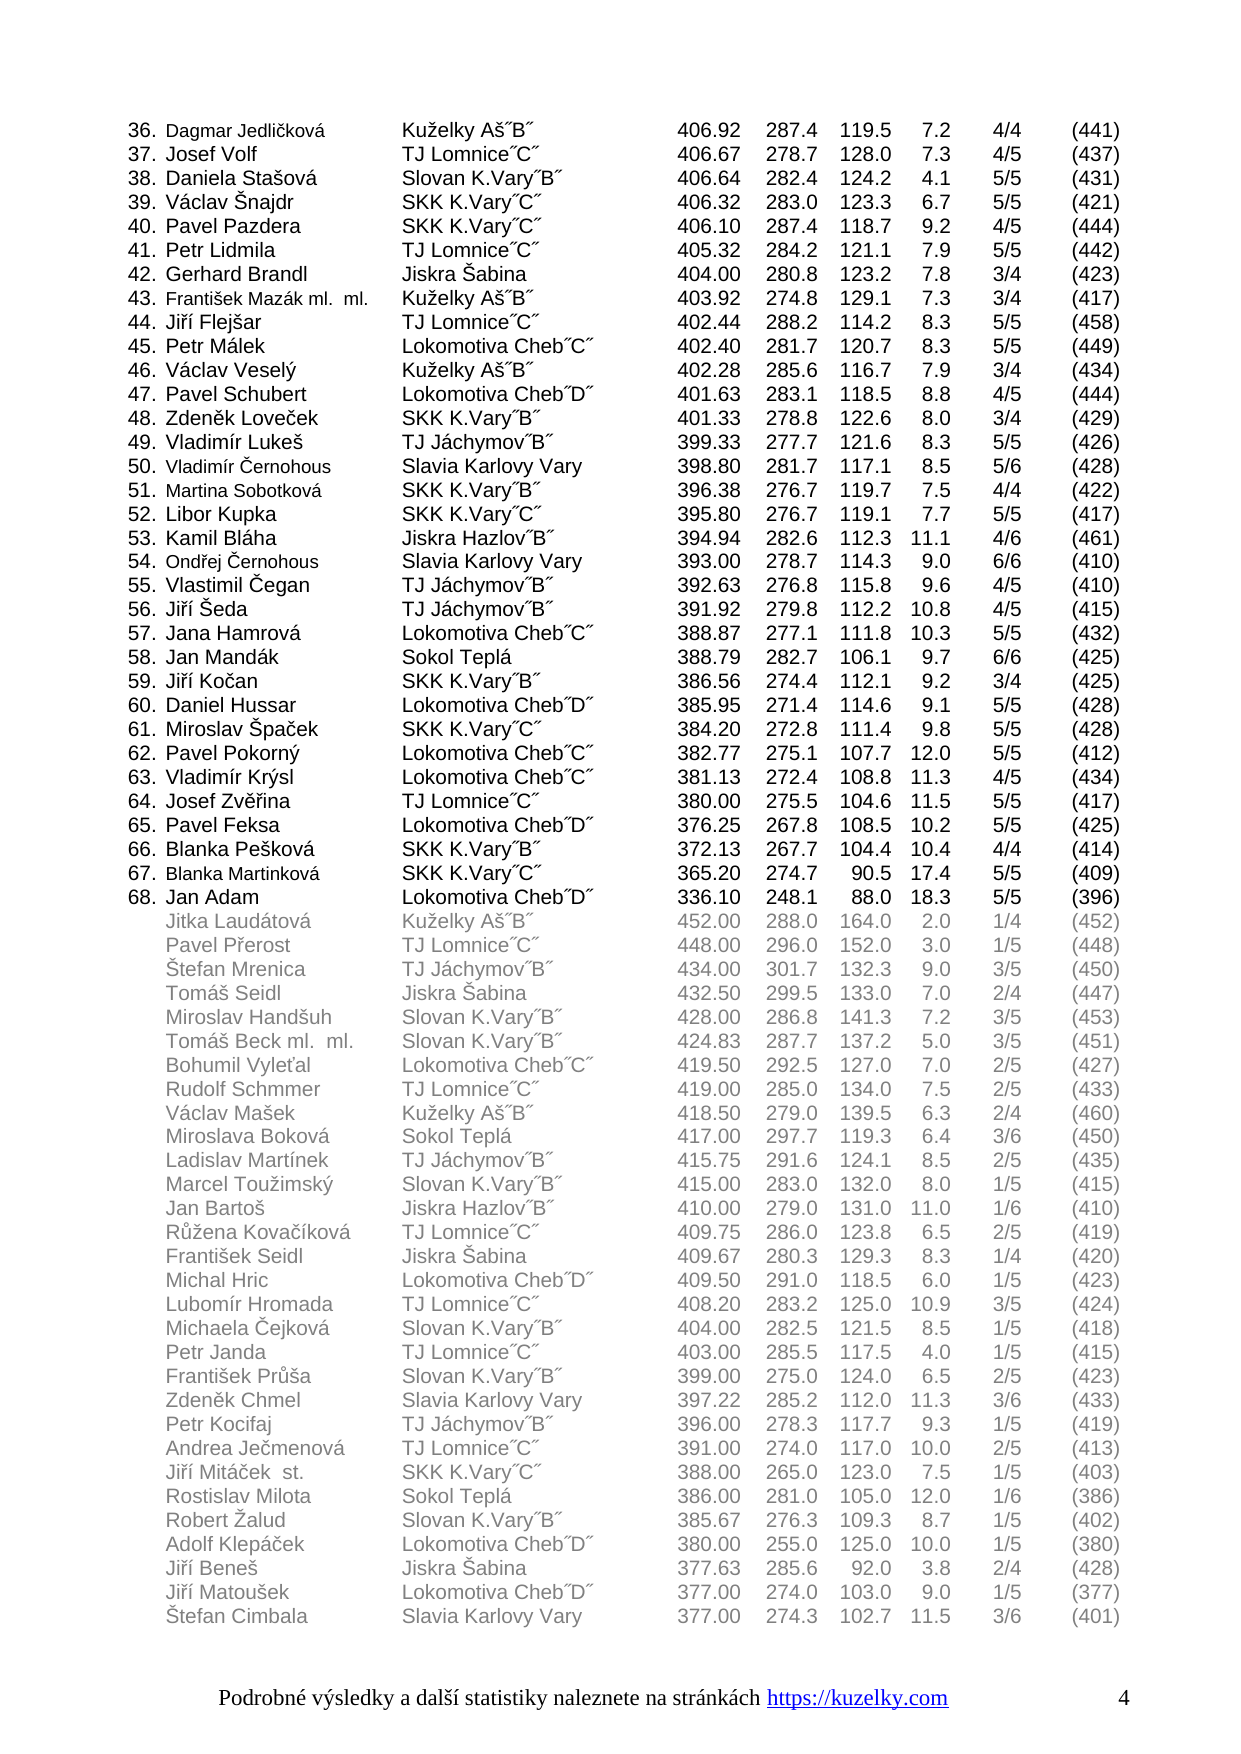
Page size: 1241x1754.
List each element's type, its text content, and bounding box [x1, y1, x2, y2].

text 54. Ondřej Černohous Slavia Karlovy Vary 393.00 278.7 114.3 9.0 6/6 (410) [106, 549, 1134, 573]
text Marcel Toužimský Slovan K.Vary˝B˝ 415.00 283.0 132.0 8.0 1/5 (415) [106, 1172, 1134, 1196]
text Rostislav Milota Sokol Teplá 386.00 281.0 105.0 12.0 1/6 (386) [106, 1484, 1134, 1508]
text Miroslava Boková Sokol Teplá 417.00 297.7 119.3 6.4 3/6 (450) [106, 1124, 1134, 1148]
text Bohumil Vyleťal Lokomotiva Cheb˝C˝ 419.50 292.5 127.0 7.0 2/5 (427) [106, 1052, 1134, 1076]
text 39. Václav Šnajdr SKK K.Vary˝C˝ 406.32 283.0 123.3 6.7 5/5 (421) [106, 190, 1134, 214]
text 66. Blanka Pešková SKK K.Vary˝B˝ 372.13 267.7 104.4 10.4 4/4 (414) [106, 837, 1134, 861]
text 44. Jiří Flejšar TJ Lomnice˝C˝ 402.44 288.2 114.2 8.3 5/5 (458) [106, 310, 1134, 334]
text 59. Jiří Kočan SKK K.Vary˝B˝ 386.56 274.4 112.1 9.2 3/4 (425) [106, 669, 1134, 693]
text Tomáš Seidl Jiskra Šabina 432.50 299.5 133.0 7.0 2/4 (447) [106, 981, 1134, 1004]
text Rudolf Schmmer TJ Lomnice˝C˝ 419.00 285.0 134.0 7.5 2/5 (433) [106, 1076, 1134, 1100]
text Miroslav Handšuh Slovan K.Vary˝B˝ 428.00 286.8 141.3 7.2 3/5 (453) [106, 1004, 1134, 1028]
text 61. Miroslav Špaček SKK K.Vary˝C˝ 384.20 272.8 111.4 9.8 5/5 (428) [106, 717, 1134, 741]
text 42. Gerhard Brandl Jiskra Šabina 404.00 280.8 123.2 7.8 3/4 (423) [106, 262, 1134, 286]
text 64. Josef Zvěřina TJ Lomnice˝C˝ 380.00 275.5 104.6 11.5 5/5 (417) [106, 789, 1134, 813]
text Tomáš Beck ml. ml. Slovan K.Vary˝B˝ 424.83 287.7 137.2 5.0 3/5 (451) [106, 1028, 1134, 1052]
text 68. Jan Adam Lokomotiva Cheb˝D˝ 336.10 248.1 88.0 18.3 5/5 (396) [106, 885, 1134, 909]
text Adolf Klepáček Lokomotiva Cheb˝D˝ 380.00 255.0 125.0 10.0 1/5 (380) [106, 1532, 1134, 1556]
text 56. Jiří Šeda TJ Jáchymov˝B˝ 391.92 279.8 112.2 10.8 4/5 (415) [106, 597, 1134, 621]
text 46. Václav Veselý Kuželky Aš˝B˝ 402.28 285.6 116.7 7.9 3/4 (434) [106, 358, 1134, 382]
text 67. Blanka Martinková SKK K.Vary˝C˝ 365.20 274.7 90.5 17.4 5/5 (409) [106, 861, 1134, 885]
text Zdeněk Chmel Slavia Karlovy Vary 397.22 285.2 112.0 11.3 3/6 (433) [106, 1388, 1134, 1412]
text Štefan Mrenica TJ Jáchymov˝B˝ 434.00 301.7 132.3 9.0 3/5 (450) [106, 957, 1134, 981]
text 65. Pavel Feksa Lokomotiva Cheb˝D˝ 376.25 267.8 108.5 10.2 5/5 (425) [106, 813, 1134, 837]
text 51. Martina Sobotková SKK K.Vary˝B˝ 396.38 276.7 119.7 7.5 4/4 (422) [106, 477, 1134, 501]
text 40. Pavel Pazdera SKK K.Vary˝C˝ 406.10 287.4 118.7 9.2 4/5 (444) [106, 214, 1134, 238]
text Lubomír Hromada TJ Lomnice˝C˝ 408.20 283.2 125.0 10.9 3/5 (424) [106, 1292, 1134, 1316]
text Petr Janda TJ Lomnice˝C˝ 403.00 285.5 117.5 4.0 1/5 (415) [106, 1340, 1134, 1364]
text 62. Pavel Pokorný Lokomotiva Cheb˝C˝ 382.77 275.1 107.7 12.0 5/5 (412) [106, 741, 1134, 765]
text 36. Dagmar Jedličková Kuželky Aš˝B˝ 406.92 287.4 119.5 7.2 4/4 (441) [106, 118, 1134, 142]
text 38. Daniela Stašová Slovan K.Vary˝B˝ 406.64 282.4 124.2 4.1 5/5 (431) [106, 166, 1134, 190]
text 57. Jana Hamrová Lokomotiva Cheb˝C˝ 388.87 277.1 111.8 10.3 5/5 (432) [106, 621, 1134, 645]
text 50. Vladimír Černohous Slavia Karlovy Vary 398.80 281.7 117.1 8.5 5/6 (428) [106, 453, 1134, 477]
text František Průša Slovan K.Vary˝B˝ 399.00 275.0 124.0 6.5 2/5 (423) [106, 1364, 1134, 1388]
text Ladislav Martínek TJ Jáchymov˝B˝ 415.75 291.6 124.1 8.5 2/5 (435) [106, 1148, 1134, 1172]
text Michal Hric Lokomotiva Cheb˝D˝ 409.50 291.0 118.5 6.0 1/5 (423) [106, 1268, 1134, 1292]
text Jiří Matoušek Lokomotiva Cheb˝D˝ 377.00 274.0 103.0 9.0 1/5 (377) [106, 1579, 1134, 1603]
text Václav Mašek Kuželky Aš˝B˝ 418.50 279.0 139.5 6.3 2/4 (460) [106, 1100, 1134, 1124]
text 41. Petr Lidmila TJ Lomnice˝C˝ 405.32 284.2 121.1 7.9 5/5 (442) [106, 238, 1134, 262]
text 60. Daniel Hussar Lokomotiva Cheb˝D˝ 385.95 271.4 114.6 9.1 5/5 (428) [106, 693, 1134, 717]
text 55. Vlastimil Čegan TJ Jáchymov˝B˝ 392.63 276.8 115.8 9.6 4/5 (410) [106, 573, 1134, 597]
text Petr Kocifaj TJ Jáchymov˝B˝ 396.00 278.3 117.7 9.3 1/5 (419) [106, 1412, 1134, 1436]
text 52. Libor Kupka SKK K.Vary˝C˝ 395.80 276.7 119.1 7.7 5/5 (417) [106, 501, 1134, 525]
text Jan Bartoš Jiskra Hazlov˝B˝ 410.00 279.0 131.0 11.0 1/6 (410) [106, 1196, 1134, 1220]
text 53. Kamil Bláha Jiskra Hazlov˝B˝ 394.94 282.6 112.3 11.1 4/6 (461) [106, 525, 1134, 549]
text Štefan Cimbala Slavia Karlovy Vary 377.00 274.3 102.7 11.5 3/6 (401) [106, 1603, 1134, 1627]
text 43. František Mazák ml. ml. Kuželky Aš˝B˝ 403.92 274.8 129.1 7.3 3/4 (417) [106, 286, 1134, 310]
text Jiří Beneš Jiskra Šabina 377.63 285.6 92.0 3.8 2/4 (428) [106, 1556, 1134, 1579]
text František Seidl Jiskra Šabina 409.67 280.3 129.3 8.3 1/4 (420) [106, 1244, 1134, 1268]
text Andrea Ječmenová TJ Lomnice˝C˝ 391.00 274.0 117.0 10.0 2/5 (413) [106, 1436, 1134, 1460]
text 45. Petr Málek Lokomotiva Cheb˝C˝ 402.40 281.7 120.7 8.3 5/5 (449) [106, 334, 1134, 358]
text 47. Pavel Schubert Lokomotiva Cheb˝D˝ 401.63 283.1 118.5 8.8 4/5 (444) [106, 382, 1134, 406]
text 37. Josef Volf TJ Lomnice˝C˝ 406.67 278.7 128.0 7.3 4/5 (437) [106, 142, 1134, 166]
text 49. Vladimír Lukeš TJ Jáchymov˝B˝ 399.33 277.7 121.6 8.3 5/5 (426) [106, 429, 1134, 453]
text Růžena Kovačíková TJ Lomnice˝C˝ 409.75 286.0 123.8 6.5 2/5 (419) [106, 1220, 1134, 1244]
text Robert Žalud Slovan K.Vary˝B˝ 385.67 276.3 109.3 8.7 1/5 (402) [106, 1508, 1134, 1532]
text 63. Vladimír Krýsl Lokomotiva Cheb˝C˝ 381.13 272.4 108.8 11.3 4/5 (434) [106, 765, 1134, 789]
text 58. Jan Mandák Sokol Teplá 388.79 282.7 106.1 9.7 6/6 (425) [106, 645, 1134, 669]
text Michaela Čejková Slovan K.Vary˝B˝ 404.00 282.5 121.5 8.5 1/5 (418) [106, 1316, 1134, 1340]
text 48. Zdeněk Loveček SKK K.Vary˝B˝ 401.33 278.8 122.6 8.0 3/4 (429) [106, 406, 1134, 429]
text Jiří Mitáček st. SKK K.Vary˝C˝ 388.00 265.0 123.0 7.5 1/5 (403) [106, 1460, 1134, 1484]
text Pavel Přerost TJ Lomnice˝C˝ 448.00 296.0 152.0 3.0 1/5 (448) [106, 933, 1134, 957]
text Jitka Laudátová Kuželky Aš˝B˝ 452.00 288.0 164.0 2.0 1/4 (452) [106, 909, 1134, 933]
